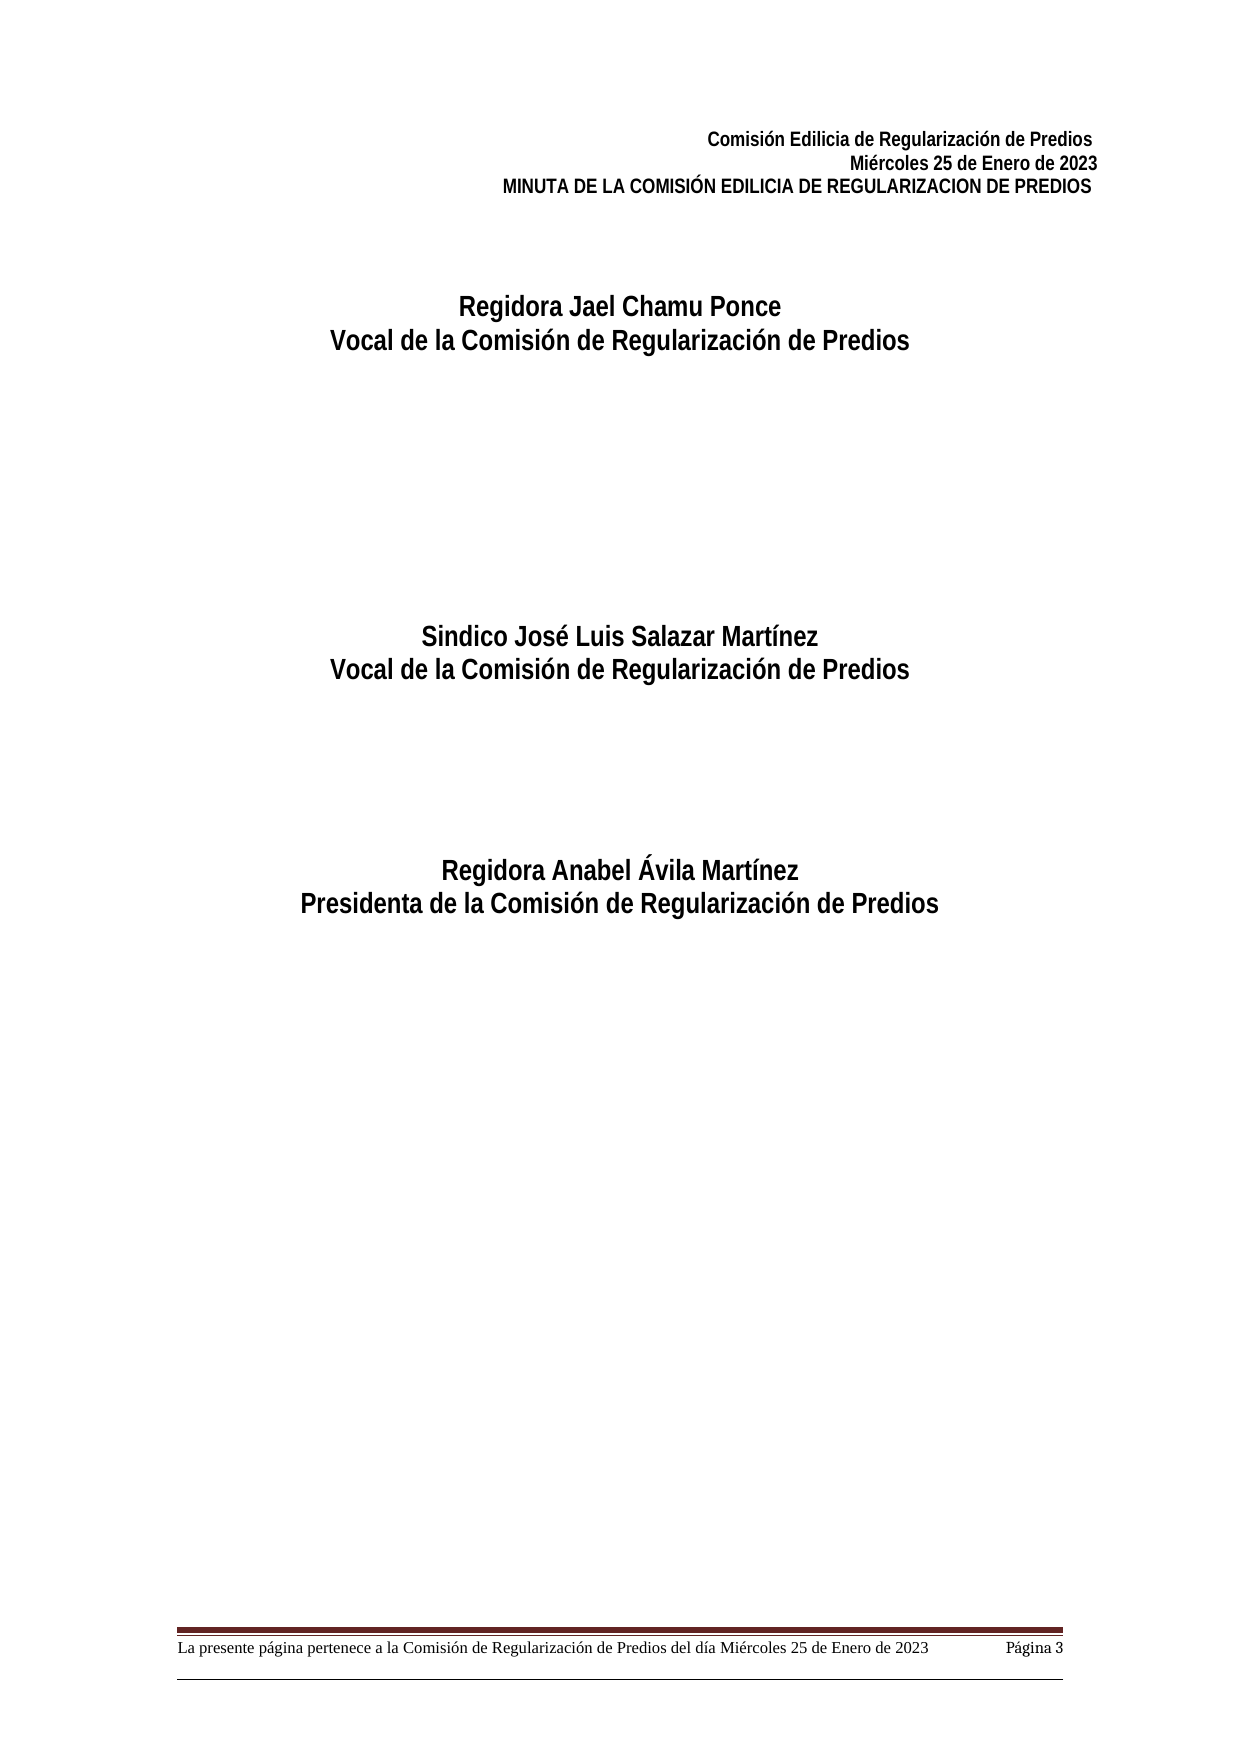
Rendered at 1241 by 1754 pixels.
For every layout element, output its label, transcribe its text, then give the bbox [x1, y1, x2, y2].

text Presidenta de la Comisión de Regularización de Predios [177, 886, 1063, 920]
text Vocal de la Comisión de Regularización de Predios [177, 652, 1063, 686]
text Sindico José Luis Salazar Martínez [177, 619, 1063, 652]
text Regidora Jael Chamu Ponce [177, 289, 1063, 323]
text Regidora Anabel Ávila Martínez [177, 853, 1063, 886]
text Vocal de la Comisión de Regularización de Predios [177, 323, 1063, 356]
